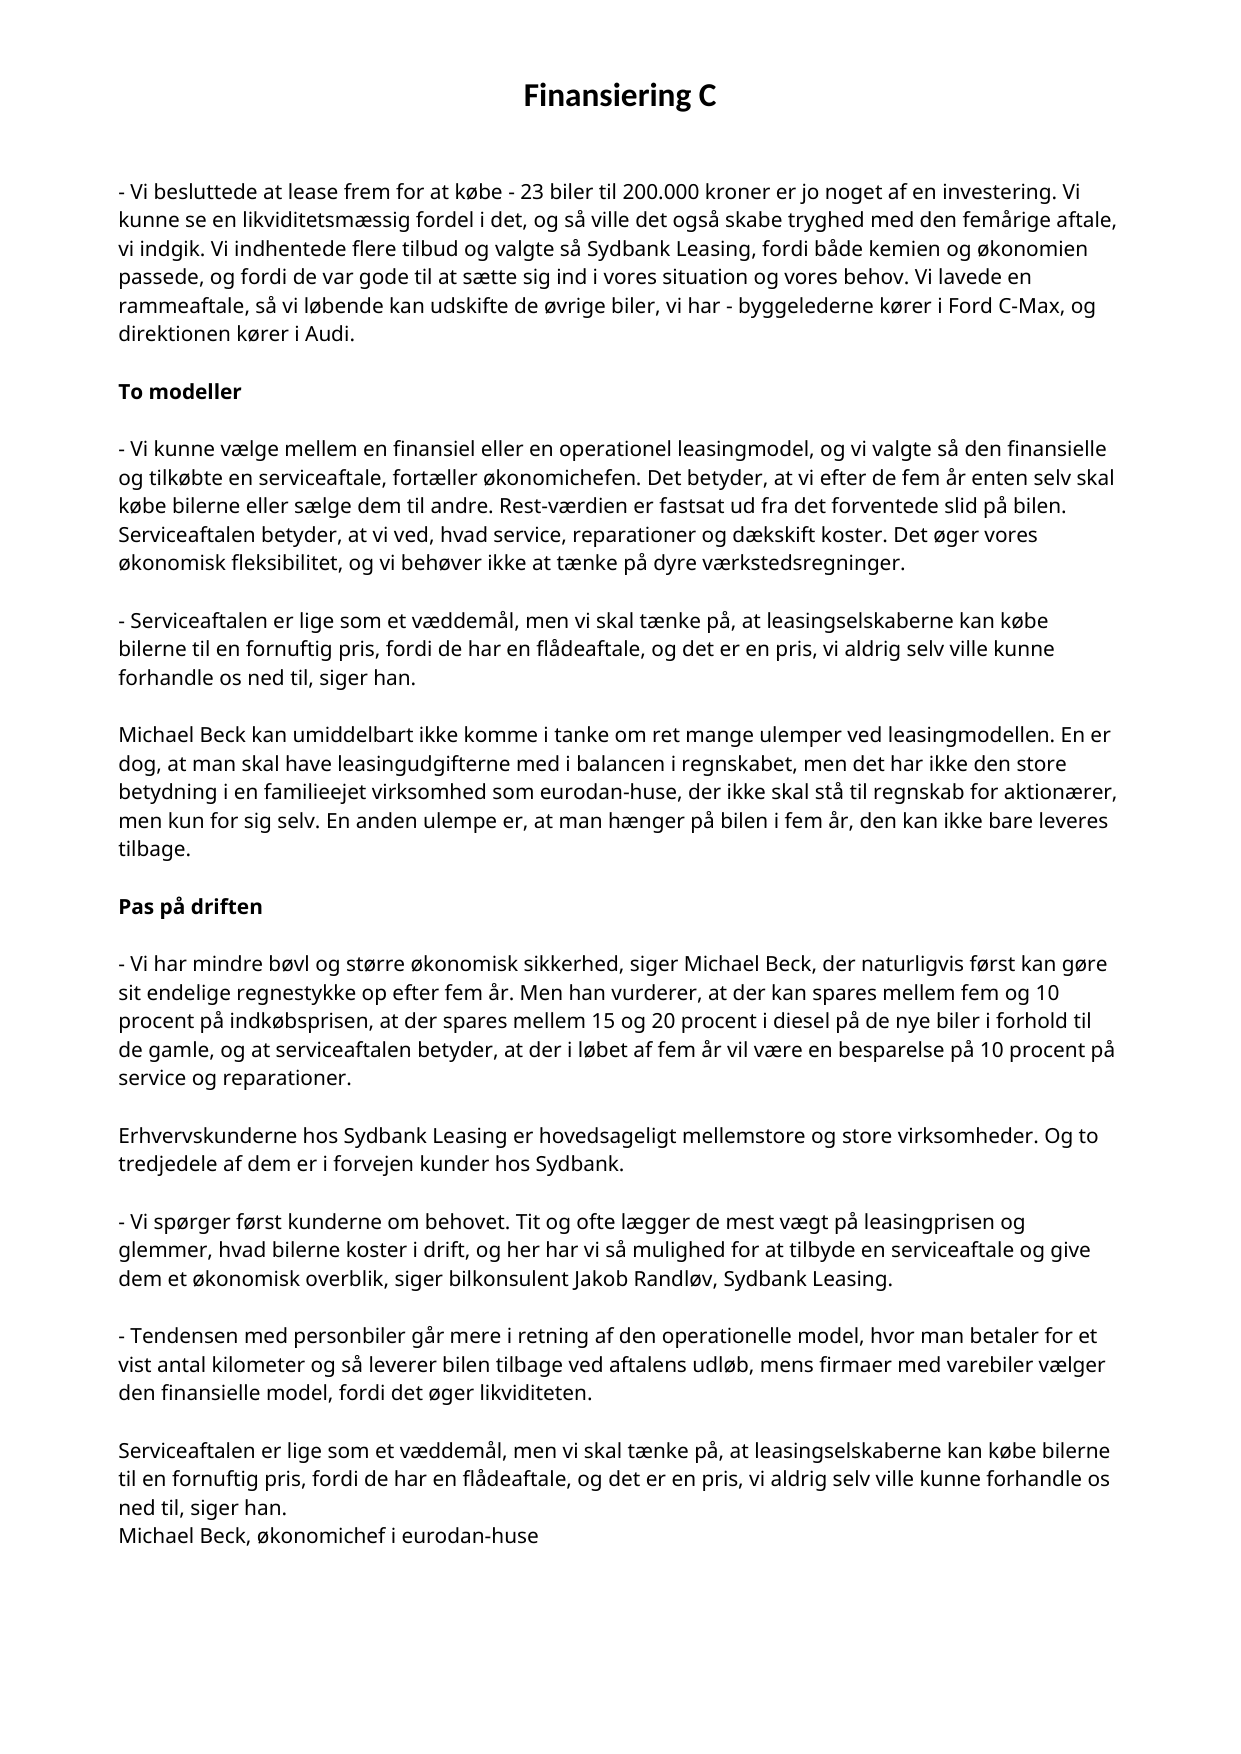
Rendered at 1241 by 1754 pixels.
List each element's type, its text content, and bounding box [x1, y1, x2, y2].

text - Vi spørger først kunderne om behovet. Tit og ofte lægger de mest vægt på leasingprisen og glemmer, hvad bilerne koster i drift, og her har vi så mulighed for at tilbyde en serviceaftale og give dem et økonomisk overblik, siger bilkonsulent Jakob Randløv, Sydbank Leasing. [118, 1207, 1122, 1292]
text Erhvervskunderne hos Sydbank Leasing er hovedsageligt mellemstore og store virksomheder. Og to tredjedele af dem er i forvejen kunder hos Sydbank. [118, 1121, 1122, 1178]
text - Tendensen med personbiler går mere i retning af den operationelle model, hvor man betaler for et vist antal kilometer og så leverer bilen tilbage ved aftalens udløb, mens firmaer med varebiler vælger den finansielle model, fordi det øger likviditeten. [118, 1321, 1122, 1407]
text - Vi kunne vælge mellem en finansiel eller en operationel leasingmodel, og vi valgte så den finansielle og tilkøbte en serviceaftale, fortæller økonomichefen. Det betyder, at vi efter de fem år enten selv skal købe bilerne eller sælge dem til andre. Rest-værdien er fastsat ud fra det forventede slid på bilen. Serviceaftalen betyder, at vi ved, hvad service, reparationer og dækskift koster. Det øger vores økonomisk fleksibilitet, og vi behøver ikke at tænke på dyre værkstedsregninger. [118, 434, 1122, 577]
text To modeller [118, 377, 1122, 405]
text - Vi besluttede at lease frem for at købe - 23 biler til 200.000 kroner er jo noget af en investering. Vi kunne se en likviditetsmæssig fordel i det, og så ville det også skabe tryghed med den femårige aftale, vi indgik. Vi indhentede flere tilbud og valgte så Sydbank Leasing, fordi både kemien og økonomien passede, og fordi de var gode til at sætte sig ind i vores situation og vores behov. Vi lavede en rammeaftale, så vi løbende kan udskifte de øvrige biler, vi har - byggelederne kører i Ford C-Max, og direktionen kører i Audi. [118, 177, 1122, 348]
text - Vi har mindre bøvl og større økonomisk sikkerhed, siger Michael Beck, der naturligvis først kan gøre sit endelige regnestykke op efter fem år. Men han vurderer, at der kan spares mellem fem og 10 procent på indkøbsprisen, at der spares mellem 15 og 20 procent i diesel på de nye biler i forhold til de gamle, og at serviceaftalen betyder, at der i løbet af fem år vil være en besparelse på 10 procent på service og reparationer. [118, 949, 1122, 1092]
text Michael Beck, økonomichef i eurodan-huse [118, 1521, 1122, 1549]
text - Serviceaftalen er lige som et væddemål, men vi skal tænke på, at leasingselskaberne kan købe bilerne til en fornuftig pris, fordi de har en flådeaftale, og det er en pris, vi aldrig selv ville kunne forhandle os ned til, siger han. [118, 606, 1122, 691]
text Pas på driften [118, 892, 1122, 920]
text Serviceaftalen er lige som et væddemål, men vi skal tænke på, at leasingselskaberne kan købe bilerne til en fornuftig pris, fordi de har en flådeaftale, og det er en pris, vi aldrig selv ville kunne forhandle os ned til, siger han. [118, 1436, 1122, 1521]
text Michael Beck kan umiddelbart ikke komme i tanke om ret mange ulemper ved leasingmodellen. En er dog, at man skal have leasingudgifterne med i balancen i regnskabet, men det har ikke den store betydning i en familieejet virksomhed som eurodan-huse, der ikke skal stå til regnskab for aktionærer, men kun for sig selv. En anden ulempe er, at man hænger på bilen i fem år, den kan ikke bare leveres tilbage. [118, 720, 1122, 863]
